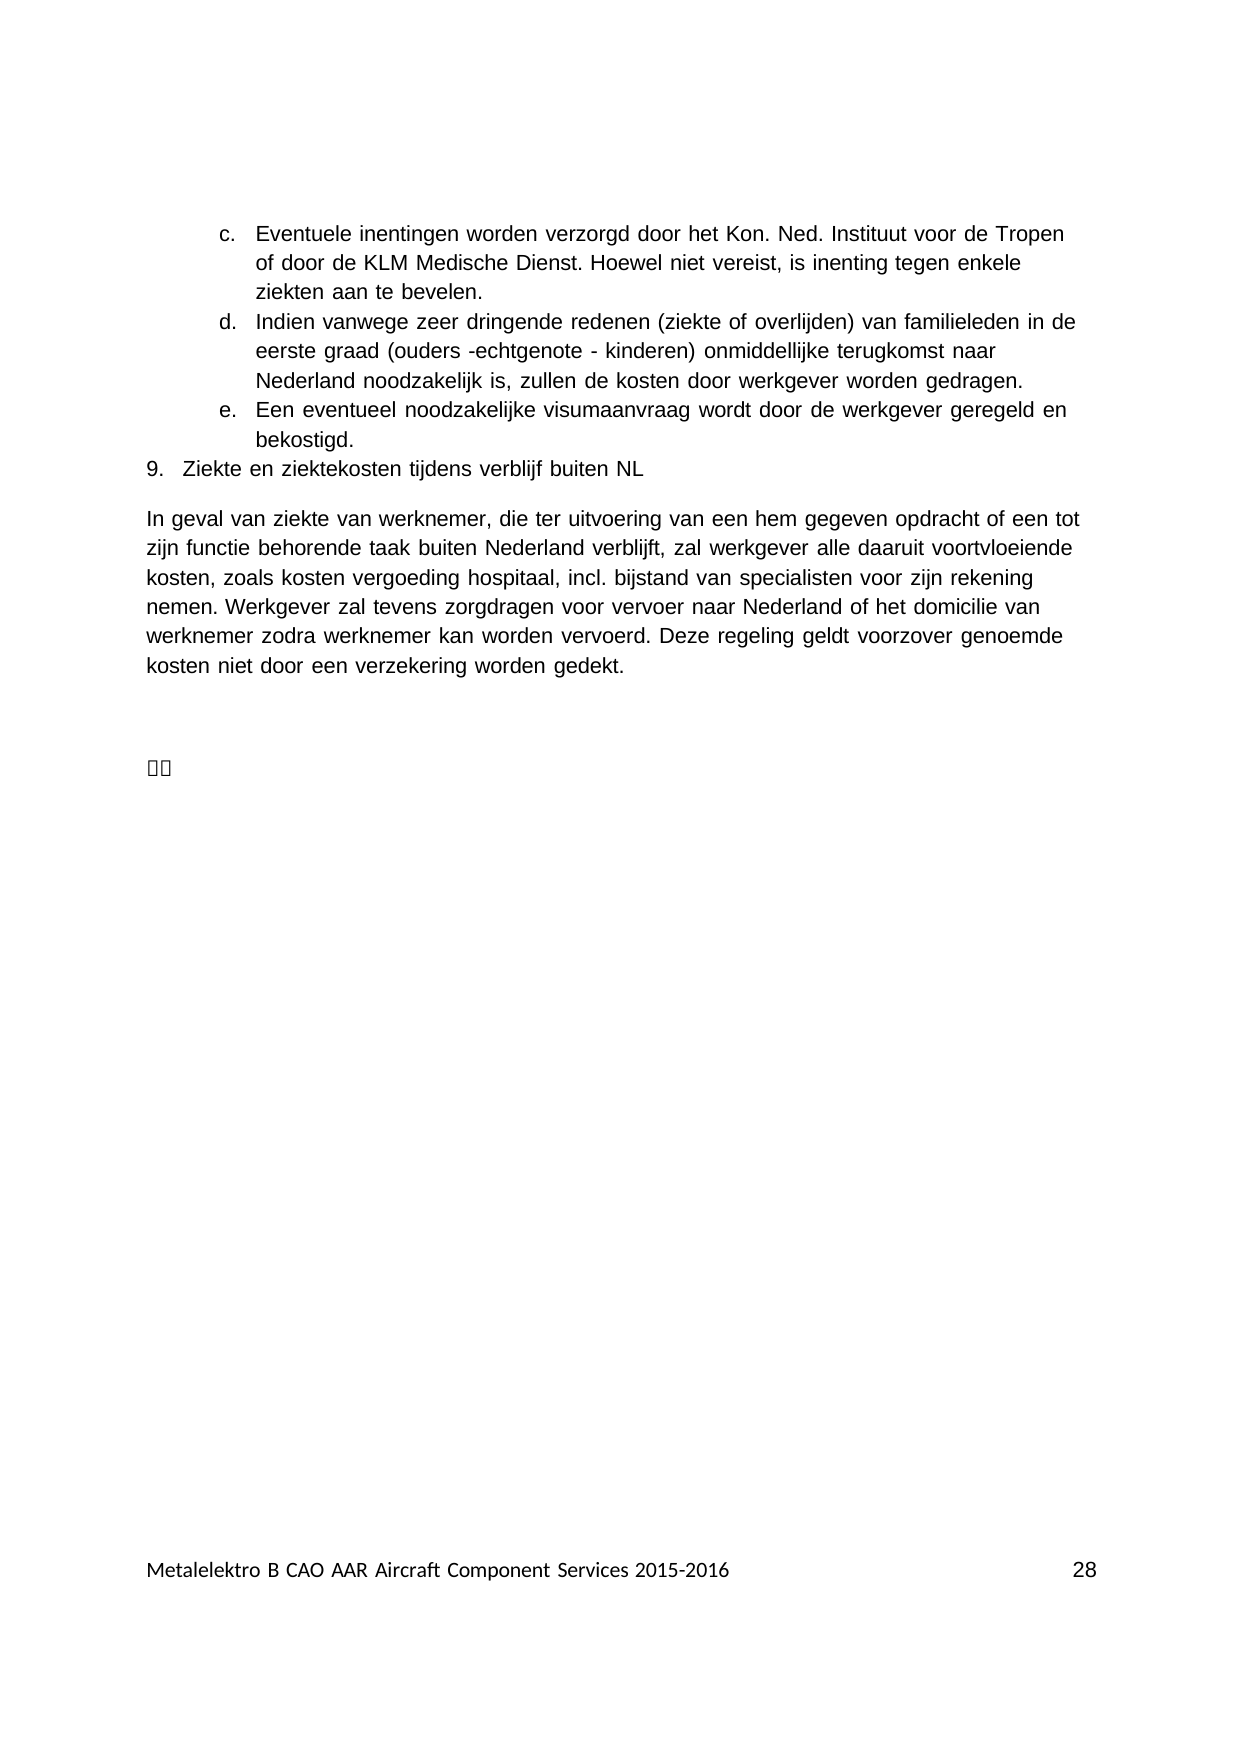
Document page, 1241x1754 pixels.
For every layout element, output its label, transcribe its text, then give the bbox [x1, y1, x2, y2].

text In geval van ziekte van werknemer, die ter uitvoering van een hem gegeven opdracht of een tot zijn functie behorende taak buiten Nederland verblijft, zal werkgever alle daaruit voortvloeiende kosten, zoals kosten vergoeding hospitaal, incl. bijstand van specialisten voor zijn rekening nemen. Werkgever zal tevens zorgdragen voor vervoer naar Nederland of het domicilie van werknemer zodra werknemer kan worden vervoerd. Deze regeling geldt voorzover genoemde kosten niet door een verzekering worden gedekt. [146, 505, 1086, 678]
list Ziekte en ziektekosten tijdens verblijf buiten NL [146, 456, 1107, 481]
list Indien vanwege zeer dringende redenen (ziekte of overlijden) van familieleden in de eerste graad (ouders -echtgenote - kinderen) onmiddellijke terugkomst naar Nederland noodzakelijk is, zullen de kosten door werkgever worden gedragen. [219, 309, 1083, 393]
text  [146, 753, 1107, 783]
list Een eventueel noodzakelijke visumaanvraag wordt door de werkgever geregeld en bekostigd. [219, 397, 1069, 452]
list Eventuele inentingen worden verzorgd door het Kon. Ned. Instituut voor de Tropen of door de KLM Medische Dienst. Hoewel niet vereist, is inenting tegen enkele ziekten aan te bevelen. [219, 221, 1069, 304]
